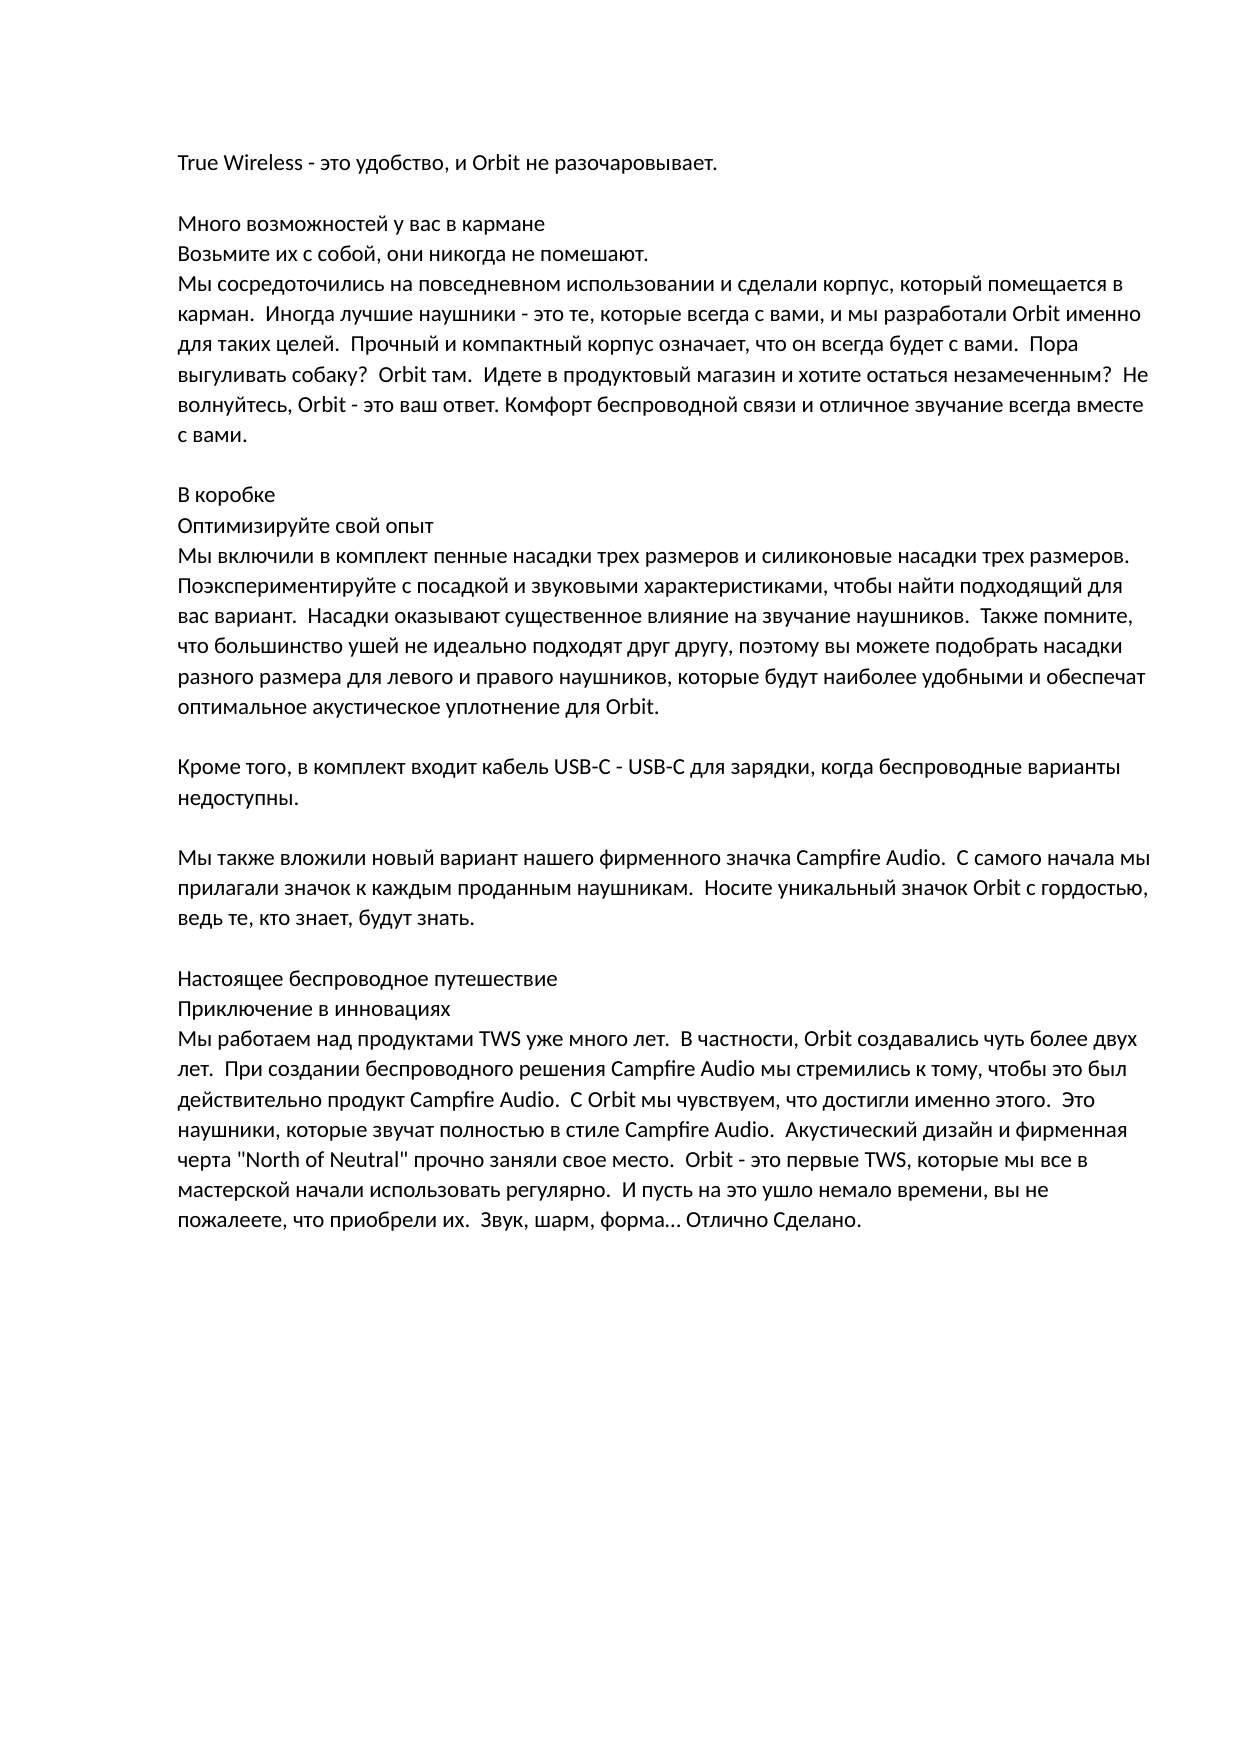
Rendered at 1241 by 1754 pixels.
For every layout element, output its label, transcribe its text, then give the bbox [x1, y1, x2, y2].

text Настоящее беспроводное путешествие [177, 964, 1152, 992]
text Оптимизируйте свой опыт [177, 511, 1152, 539]
text Мы работаем над продуктами TWS уже много лет. В частности, Orbit создавались чуть более двух лет. При создании беспроводного решения Campfire Audio мы стремились к тому, чтобы это был действительно продукт Campfire Audio. С Orbit мы чувствуем, что достигли именно этого. Это наушники, которые звучат полностью в стиле Campfire Audio. Акустический дизайн и фирменная черта "North of Neutral" прочно заняли свое место. Orbit - это первые TWS, которые мы все в мастерской начали использовать регулярно. И пусть на это ушло немало времени, вы не пожалеете, что приобрели их. Звук, шарм, форма… Отлично Сделано. [177, 1024, 1152, 1234]
text Приключение в инновациях [177, 994, 1152, 1022]
text Мы сосредоточились на повседневном использовании и сделали корпус, который помещается в карман. Иногда лучшие наушники - это те, которые всегда с вами, и мы разработали Orbit именно для таких целей. Прочный и компактный корпус означает, что он всегда будет с вами. Пора выгуливать собаку? Orbit там. Идете в продуктовый магазин и хотите остаться незамеченным? Не волнуйтесь, Orbit - это ваш ответ. Комфорт беспроводной связи и отличное звучание всегда вместе с вами. [177, 269, 1152, 448]
text True Wireless - это удобство, и Orbit не разочаровывает. [177, 148, 1152, 176]
text Возьмите их с собой, они никогда не помешают. [177, 239, 1152, 267]
text Кроме того, в комплект входит кабель USB-C - USB-C для зарядки, когда беспроводные варианты недоступны. [177, 752, 1152, 811]
text Мы включили в комплект пенные насадки трех размеров и силиконовые насадки трех размеров. Поэкспериментируйте с посадкой и звуковыми характеристиками, чтобы найти подходящий для вас вариант. Насадки оказывают существенное влияние на звучание наушников. Также помните, что большинство ушей не идеально подходят друг другу, поэтому вы можете подобрать насадки разного размера для левого и правого наушников, которые будут наиболее удобными и обеспечат оптимальное акустическое уплотнение для Orbit. [177, 541, 1152, 720]
text В коробке [177, 481, 1152, 509]
text Мы также вложили новый вариант нашего фирменного значка Campfire Audio. С самого начала мы прилагали значок к каждым проданным наушникам. Носите уникальный значок Orbit с гордостью, ведь те, кто знает, будут знать. [177, 843, 1152, 932]
text Много возможностей у вас в кармане [177, 209, 1152, 237]
